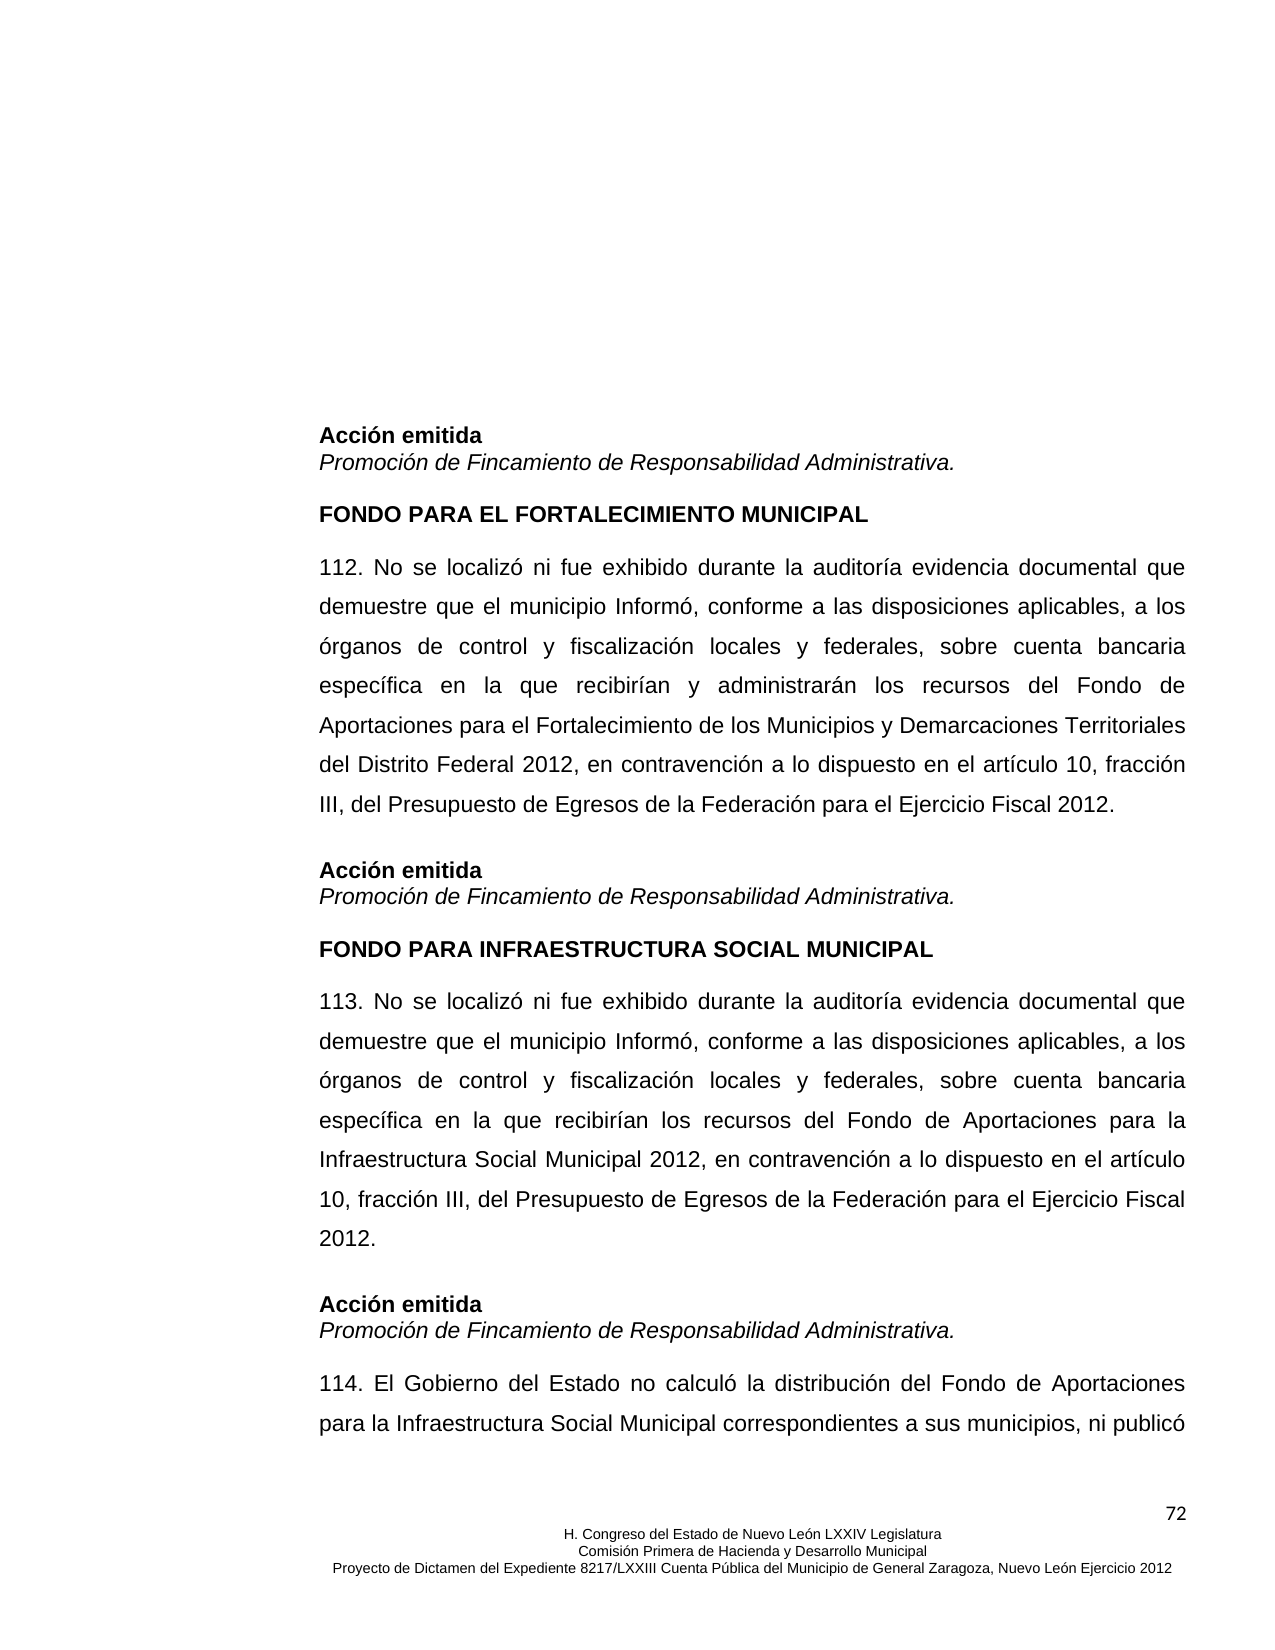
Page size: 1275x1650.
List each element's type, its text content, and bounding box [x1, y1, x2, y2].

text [319, 1370, 1186, 1436]
text FONDO PARA INFRAESTRUCTURA SOCIAL MUNICIPAL [319, 936, 1186, 962]
text 112. No se localizó ni fue exhibido durante la auditoría evidencia documental que demuestre que el municipio Informó, conforme a las disposiciones aplicables, a los órganos de control y fiscalización locales y federales, sobre cuenta bancaria específica en la que recibirían y administrarán los recursos del Fondo de Aportaciones para el Fortalecimiento de los Municipios y Demarcaciones Territoriales del Distrito Federal 2012, en contravención a lo dispuesto en el artículo 10, fracción III, del Presupuesto de Egresos de la Federación para el Ejercicio Fiscal 2012. [319, 554, 1186, 817]
text 113. No se localizó ni fue exhibido durante la auditoría evidencia documental que demuestre que el municipio Informó, conforme a las disposiciones aplicables, a los órganos de control y fiscalización locales y federales, sobre cuenta bancaria específica en la que recibirían los recursos del Fondo de Aportaciones para la Infraestructura Social Municipal 2012, en contravención a lo dispuesto en el artículo 10, fracción III, del Presupuesto de Egresos de la Federación para el Ejercicio Fiscal 2012. [319, 988, 1186, 1252]
text Promoción de Fincamiento de Responsabilidad Administrativa. [319, 883, 1186, 909]
text Promoción de Fincamiento de Responsabilidad Administrativa. [319, 448, 1186, 475]
text Acción emitida [319, 857, 1186, 883]
text FONDO PARA EL FORTALECIMIENTO MUNICIPAL [319, 501, 1186, 527]
text Promoción de Fincamiento de Responsabilidad Administrativa. [319, 1317, 1186, 1344]
text Acción emitida [319, 1291, 1186, 1317]
text Acción emitida [319, 422, 1186, 448]
